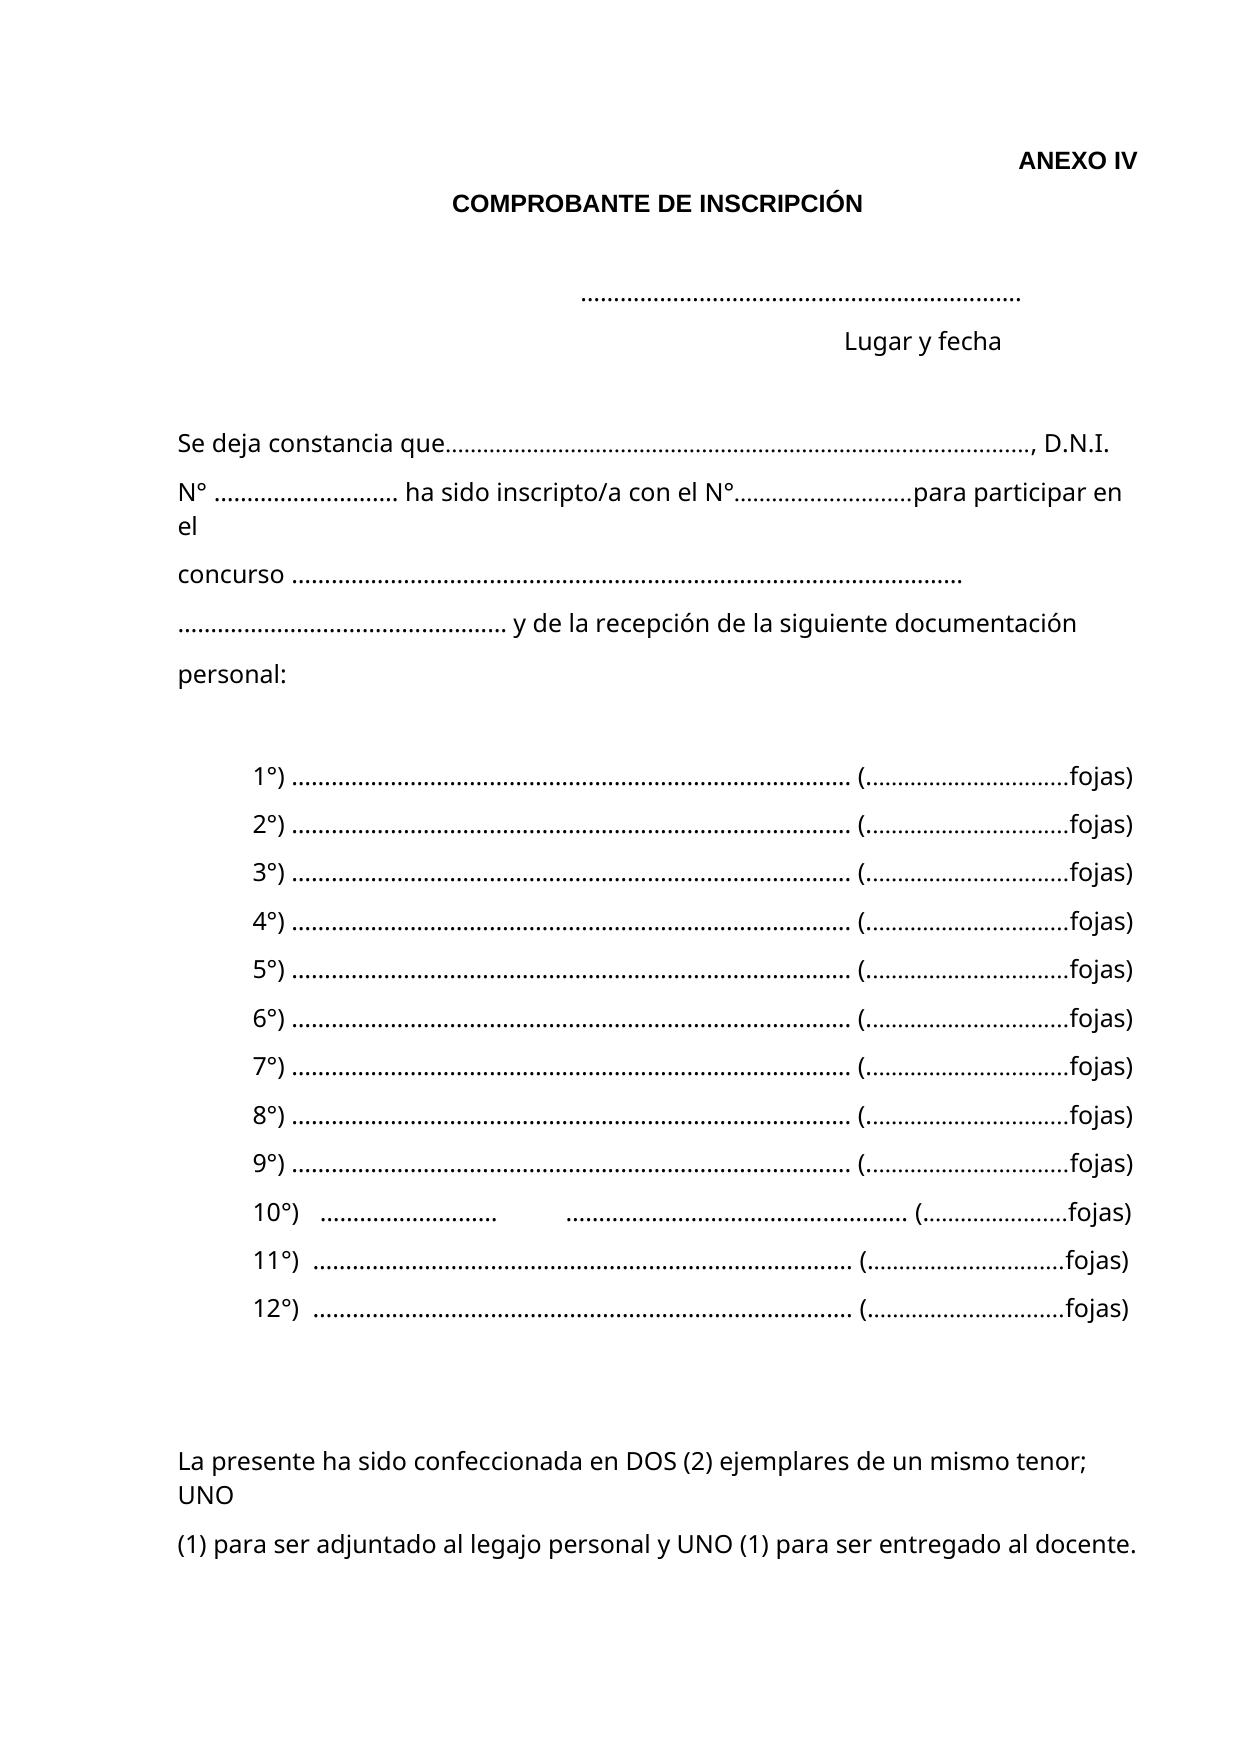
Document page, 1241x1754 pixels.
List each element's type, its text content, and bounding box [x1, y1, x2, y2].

text 11°) ………………………………………………………………………. (. fojas) [252, 1242, 1148, 1277]
text 2°) …………………………………………………………………………. (. fojas) [252, 807, 1148, 841]
text 10°) ……………………… ……………………………………………. (. fojas) [252, 1194, 1148, 1228]
text 1°) …………………………………………………………………………. (. fojas) [252, 758, 1148, 792]
text concurso ………………………………………………………………………………………… [177, 557, 1148, 591]
text N° ……………...………. ha sido inscripto/a con el N° para participar en el [177, 474, 1148, 542]
text 12°) ………………………………………………………………………. (. fojas) [252, 1291, 1148, 1325]
text 9°) …………………………………………………………………………. (. fojas) [252, 1146, 1148, 1180]
text (1) para ser adjuntado al legajo personal y UNO (1) para ser entregado al docente. [177, 1527, 1148, 1561]
text 3°) …………………………………………………………………………. (. fojas) [252, 855, 1148, 889]
text Se deja constancia que , D.N.I. [177, 426, 1148, 460]
text 8°) …………………………………………………………………………. (. fojas) [252, 1097, 1148, 1131]
text 6°) …………………………………………………………………………. (. fojas) [252, 1000, 1148, 1034]
text …………………………………………………………. [580, 275, 1148, 309]
title COMPROBANTE DE INSCRIPCIÓN [450, 189, 864, 218]
title ANEXO IV [167, 146, 1137, 174]
text 5°) …………………………………………………………………………. (. fojas) [252, 952, 1148, 986]
text 4°) …………………………………………………………………………. (. fojas) [252, 903, 1148, 938]
text Lugar y fecha [844, 323, 1148, 357]
text 7°) …………………………………………………………………………. (. fojas) [252, 1049, 1148, 1083]
text La presente ha sido confeccionada en DOS (2) ejemplares de un mismo tenor; UNO [177, 1444, 1148, 1512]
text …….………………………….………… y de la recepción de la siguiente documentación personal: [177, 605, 1133, 690]
